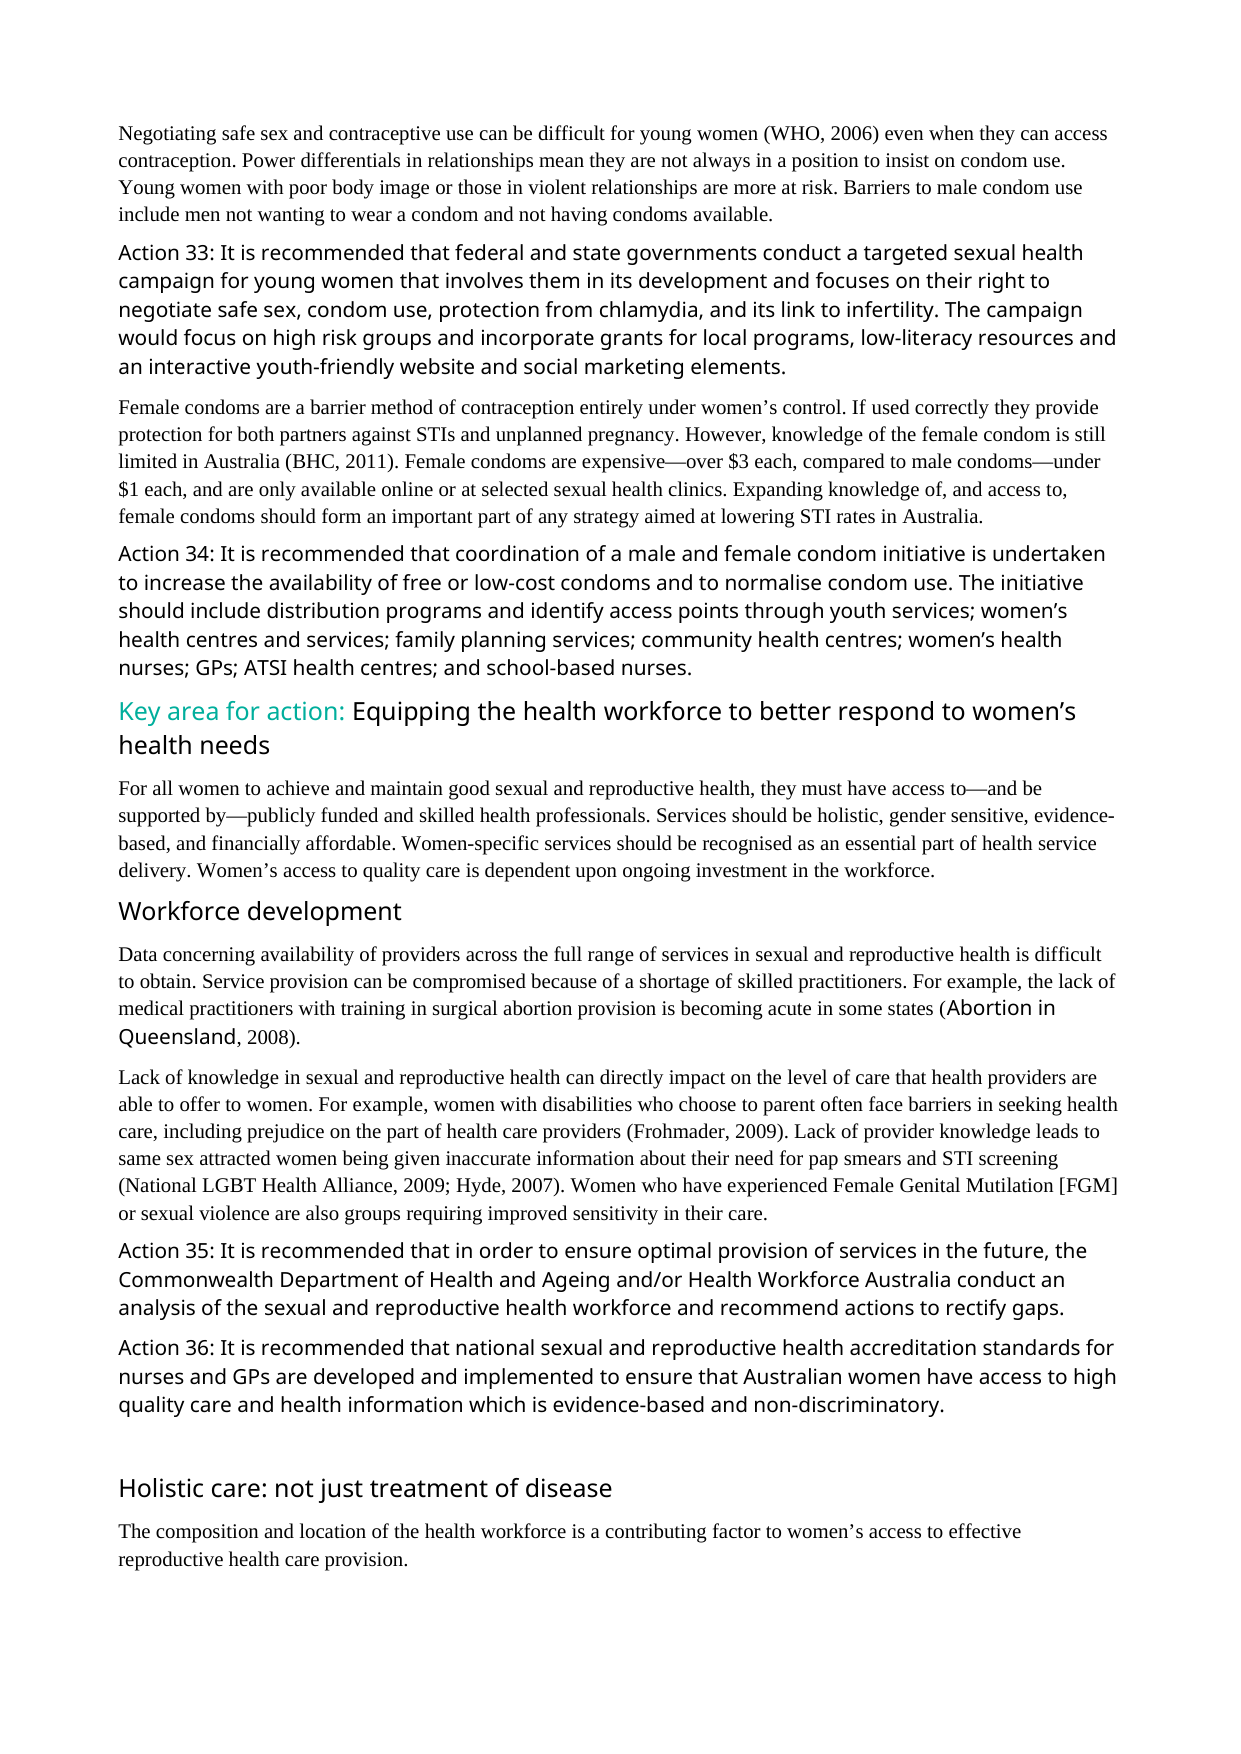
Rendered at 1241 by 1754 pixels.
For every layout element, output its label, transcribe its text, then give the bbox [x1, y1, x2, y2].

text Action 34: It is recommended that coordination of a male and female condom initiative is undertaken to increase the availability of free or low-cost condoms and to normalise condom use. The initiative should include distribution programs and identify access points through youth services; women’s health centres and services; family planning services; community health centres; women’s health nurses; GPs; ATSI health centres; and school-based nurses. [118, 539, 1122, 682]
text Negotiating safe sex and contraceptive use can be difficult for young women (WHO, 2006) even when they can access contraception. Power differentials in relationships mean they are not always in a position to insist on condom use. Young women with poor body image or those in violent relationships are more at risk. Barriers to male condom use include men not wanting to wear a condom and not having condoms available. [118, 118, 1122, 226]
text Holistic care: not just treatment of disease [118, 1471, 1122, 1505]
text Lack of knowledge in sexual and reproductive health can directly impact on the level of care that health providers are able to offer to women. For example, women with disabilities who choose to parent often face barriers in seeking health care, including prejudice on the part of health care providers (Frohmader, 2009). Lack of provider knowledge leads to same sex attracted women being given inaccurate information about their need for pap smears and STI screening (National LGBT Health Alliance, 2009; Hyde, 2007). Women who have experienced Female Genital Mutilation [FGM] or sexual violence are also groups requiring improved sensitivity in their care. [118, 1062, 1122, 1224]
text For all women to achieve and maintain good sexual and reproductive health, they must have access to—and be supported by—publicly funded and skilled health professionals. Services should be holistic, gender sensitive, evidence-based, and financially affordable. Women-specific services should be recognised as an essential part of health service delivery. Women’s access to quality care is dependent upon ongoing investment in the workforce. [118, 773, 1122, 882]
text Female condoms are a barrier method of contraception entirely under women’s control. If used correctly they provide protection for both partners against STIs and unplanned pregnancy. However, knowledge of the female condom is still limited in Australia (BHC, 2011). Female condoms are expensive—over $3 each, compared to male condoms—under $1 each, and are only available online or at selected sexual health clinics. Expanding knowledge of, and access to, female condoms should form an important part of any strategy aimed at lowering STI rates in Australia. [118, 392, 1122, 528]
text Action 35: It is recommended that in order to ensure optimal provision of services in the future, the Commonwealth Department of Health and Ageing and/or Health Workforce Australia conduct an analysis of the sexual and reproductive health workforce and recommend actions to rectify gaps. [118, 1236, 1122, 1322]
text Action 33: It is recommended that federal and state governments conduct a targeted sexual health campaign for young women that involves them in its development and focuses on their right to negotiate safe sex, condom use, protection from chlamydia, and its link to infertility. The campaign would focus on high risk groups and incorporate grants for local programs, low-literacy resources and an interactive youth-friendly website and social marketing elements. [118, 238, 1122, 380]
text Data concerning availability of providers across the full range of services in sexual and reproductive health is difficult to obtain. Service provision can be compromised because of a shortage of skilled practitioners. For example, the lack of medical practitioners with training in surgical abortion provision is becoming acute in some states (Abortion in Queensland, 2008). [118, 939, 1122, 1050]
text Workforce development [118, 893, 1122, 927]
text Action 36: It is recommended that national sexual and reproductive health accreditation standards for nurses and GPs are developed and implemented to ensure that Australian women have access to high quality care and health information which is evidence-based and non-discriminatory. [118, 1333, 1122, 1419]
text The composition and location of the health workforce is a contributing factor to women’s access to effective reproductive health care provision. [118, 1516, 1122, 1571]
text Key area for action: Equipping the health workforce to better respond to women’s health needs [118, 693, 1122, 761]
